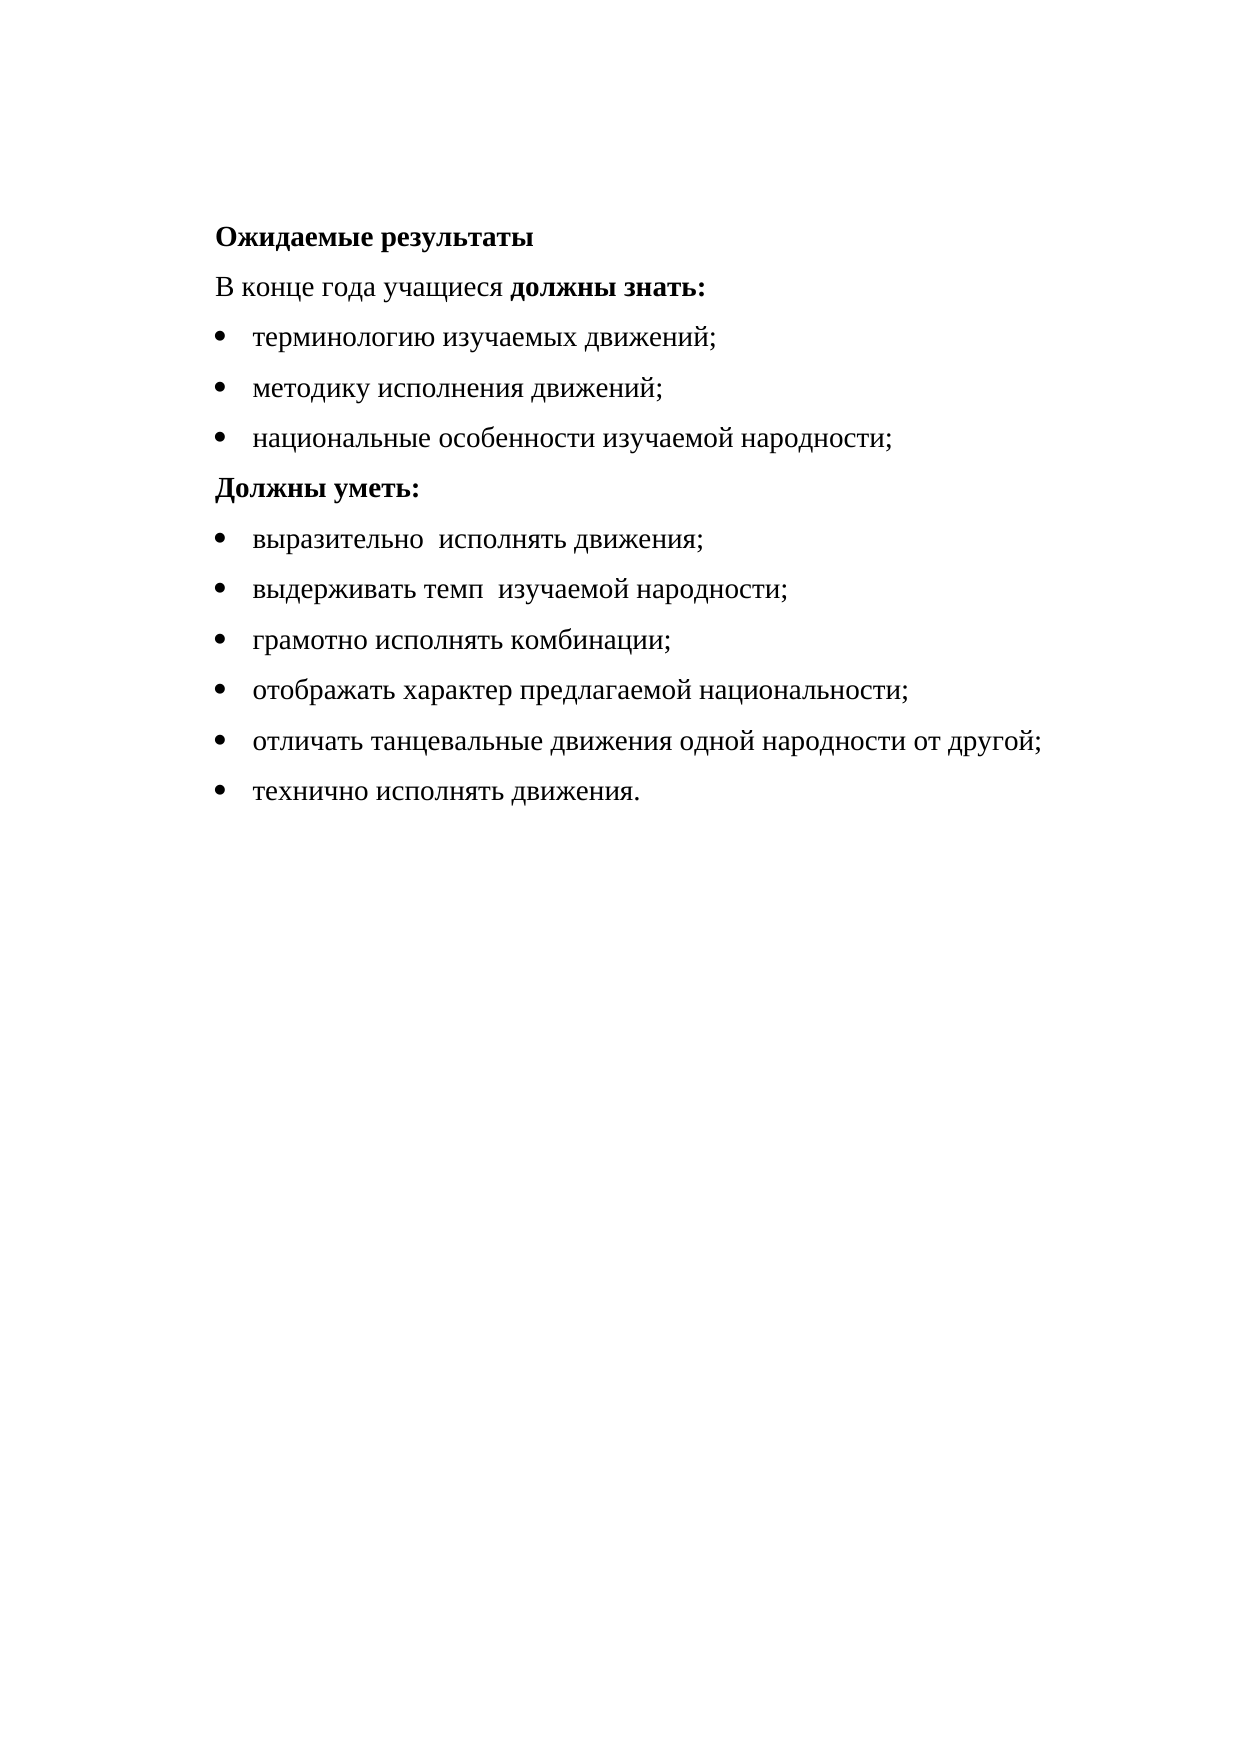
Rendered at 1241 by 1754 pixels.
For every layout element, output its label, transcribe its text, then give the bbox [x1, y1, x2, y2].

list технично исполнять движения. [215, 773, 1134, 807]
list отображать характер предлагаемой национальности; [215, 672, 1134, 706]
text Ожидаемые результаты [171, 219, 1134, 252]
list выдерживать темп изучаемой народности; [215, 571, 1134, 605]
list терминологию изучаемых движений; [215, 319, 1134, 353]
list выразительно исполнять движения; [215, 521, 1134, 554]
list методику исполнения движений; [215, 370, 1134, 403]
list отличать танцевальные движения одной народности от другой; [215, 723, 1134, 756]
list грамотно исполнять комбинации; [215, 622, 1134, 655]
list национальные особенности изучаемой народности; [215, 420, 1134, 454]
text Должны уметь: [177, 471, 1134, 504]
text В конце года учащиеся должны знать: [215, 269, 1134, 303]
